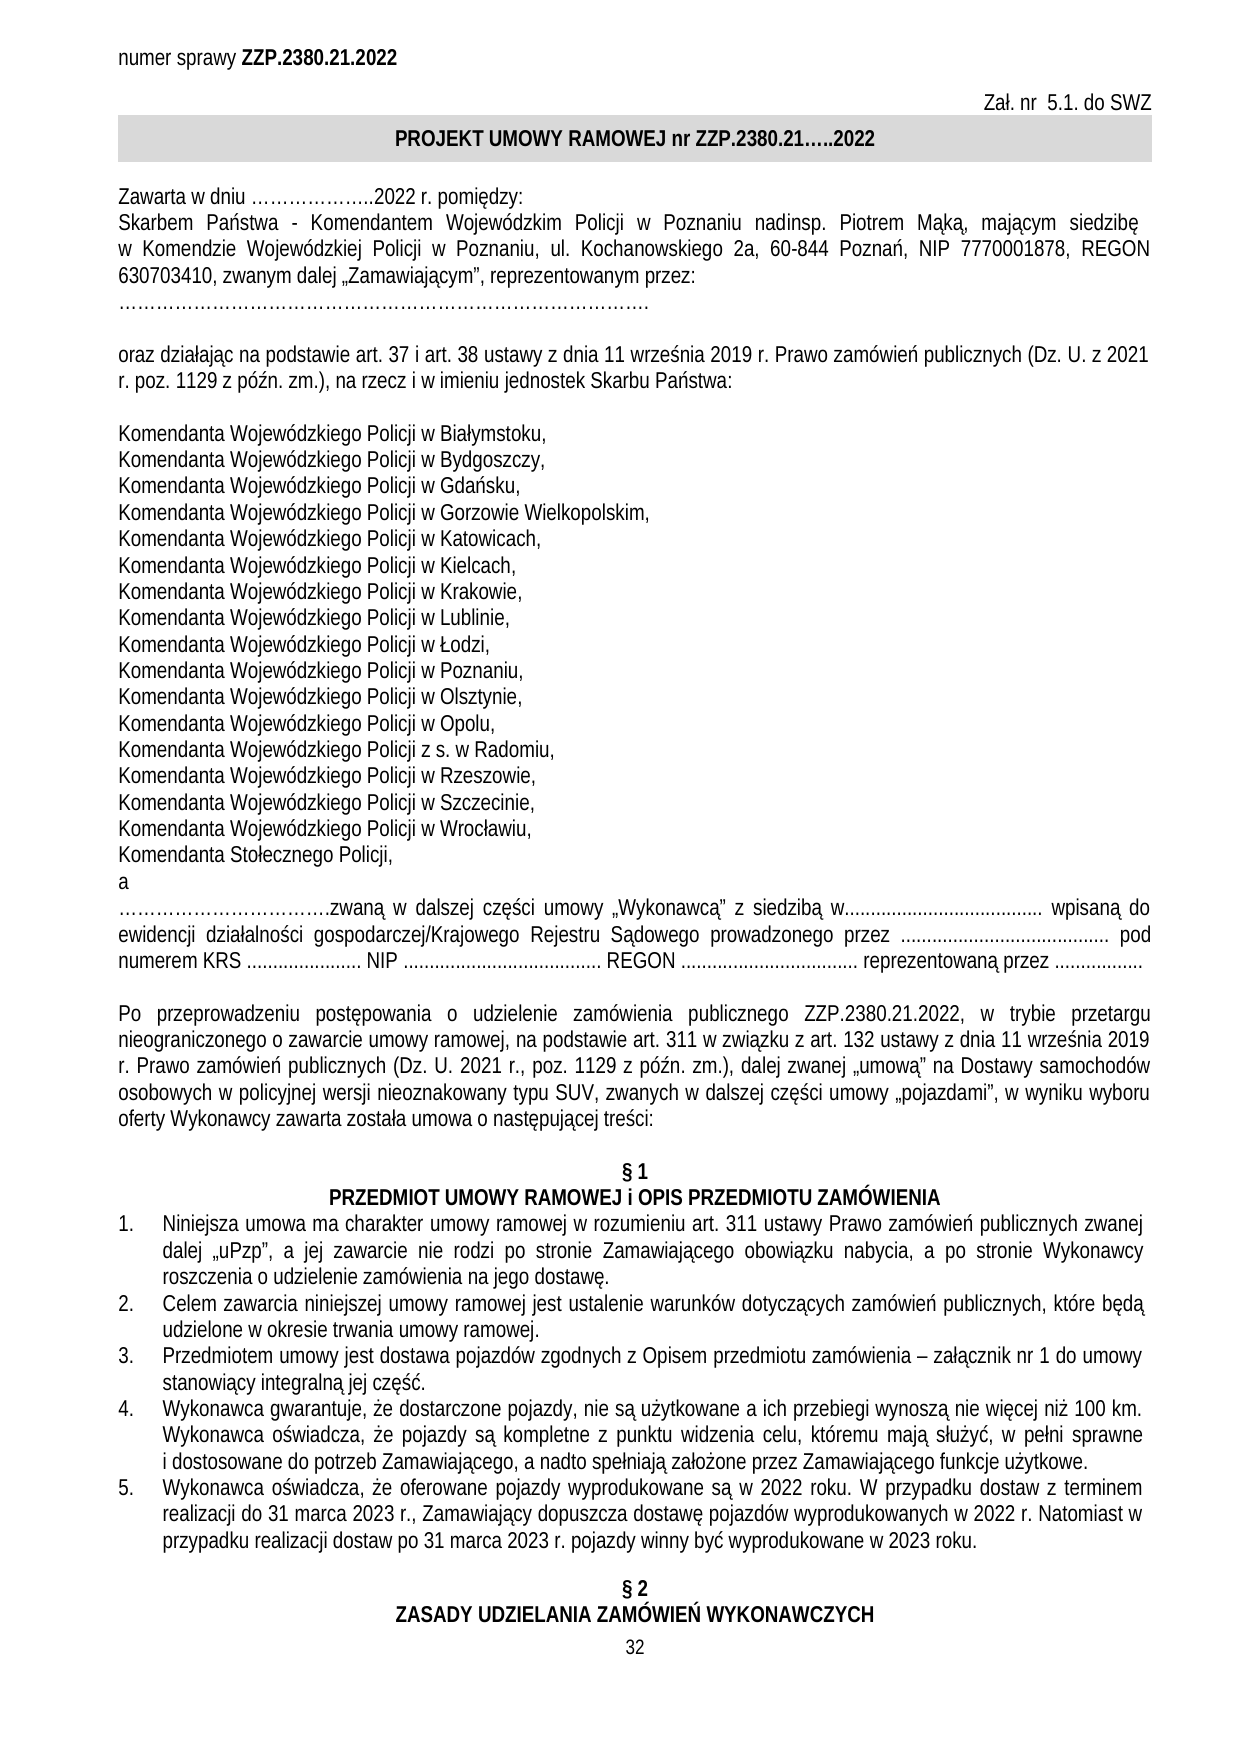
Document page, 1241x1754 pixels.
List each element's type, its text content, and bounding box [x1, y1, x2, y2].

text Komendanta Wojewódzkiego Policji w Olsztynie, [118, 683, 1152, 710]
text Komendanta Stołecznego Policji, [118, 841, 1152, 868]
text Komendanta Wojewódzkiego Policji w Katowicach, [118, 525, 1152, 552]
list Wykonawca oświadcza, że oferowane pojazdy wyprodukowane są w 2022 roku. W przypadku dostaw z terminem realizacji do 31 marca 2023 r., Zamawiający dopuszcza dostawę pojazdów wyprodukowanych w 2022 r. Natomiast w przypadku realizacji dostaw po 31 marca 2023 r. pojazdy winny być wyprodukowane w 2023 roku. [118, 1474, 1144, 1553]
list Celem zawarcia niniejszej umowy ramowej jest ustalenie warunków dotyczących zamówień publicznych, które będą udzielone w okresie trwania umowy ramowej. [118, 1289, 1144, 1342]
text § 1 [118, 1158, 1152, 1184]
text …………………………….zwaną w dalszej części umowy „Wykonawcą” z siedzibą w...................................... wpisaną do ewidencji działalności gospodarczej/Krajowego Rejestru Sądowego prowadzonego przez ........................................ pod numerem KRS ...................... NIP ...................................... REGON .................................. reprezentowaną przez ................. [118, 894, 1152, 973]
text Komendanta Wojewódzkiego Policji w Opolu, [118, 710, 1152, 736]
text Zał. nr 5.1. do SWZ [118, 89, 1152, 115]
text oraz działając na podstawie art. 37 i art. 38 ustawy z dnia 11 września 2019 r. Prawo zamówień publicznych (Dz. U. z 2021 r. poz. 1129 z późn. zm.), na rzecz i w imieniu jednostek Skarbu Państwa: [118, 341, 1152, 393]
text Komendanta Wojewódzkiego Policji z s. w Radomiu, [118, 736, 1152, 762]
text § 2 [118, 1574, 1152, 1601]
text Komendanta Wojewódzkiego Policji w Poznaniu, [118, 657, 1152, 683]
table_header PROJEKT UMOWY RAMOWEJ nr ZZP.2380.21…..2022 [118, 115, 1152, 162]
text PRZEDMIOT UMOWY RAMOWEJ i OPIS PRZEDMIOTU ZAMÓWIENIA [118, 1184, 1152, 1210]
text Komendanta Wojewódzkiego Policji w Bydgoszczy, [118, 446, 1152, 472]
text Komendanta Wojewódzkiego Policji w Kielcach, [118, 552, 1152, 578]
text Komendanta Wojewódzkiego Policji w Wrocławiu, [118, 815, 1152, 841]
text …………………………………………………………………………. [118, 288, 1152, 314]
text Komendanta Wojewódzkiego Policji w Lublinie, [118, 604, 1152, 631]
text Komendanta Wojewódzkiego Policji w Gdańsku, [118, 472, 1152, 499]
text Komendanta Wojewódzkiego Policji w Białymstoku, [118, 420, 1152, 446]
list Niniejsza umowa ma charakter umowy ramowej w rozumieniu art. 311 ustawy Prawo zamówień publicznych zwanej dalej „uPzp”, a jej zawarcie nie rodzi po stronie Zamawiającego obowiązku nabycia, a po stronie Wykonawcy roszczenia o udzielenie zamówienia na jego dostawę. [118, 1210, 1144, 1289]
text Komendanta Wojewódzkiego Policji w Gorzowie Wielkopolskim, [118, 499, 1152, 525]
text Skarbem Państwa - Komendantem Wojewódzkim Policji w Poznaniu nadinsp. Piotrem Mąką, mającym siedzibę w Komendzie Wojewódzkiej Policji w Poznaniu, ul. Kochanowskiego 2a, 60-844 Poznań, NIP 7770001878, REGON 630703410, zwanym dalej „Zamawiającym”, reprezentowanym przez: [118, 209, 1152, 288]
text Komendanta Wojewódzkiego Policji w Szczecinie, [118, 789, 1152, 815]
text ZASADY UDZIELANIA ZAMÓWIEŃ WYKONAWCZYCH [118, 1601, 1152, 1627]
text Po przeprowadzeniu postępowania o udzielenie zamówienia publicznego ZZP.2380.21.2022, w trybie przetargu nieograniczonego o zawarcie umowy ramowej, na podstawie art. 311 w związku z art. 132 ustawy z dnia 11 września 2019 r. Prawo zamówień publicznych (Dz. U. 2021 r., poz. 1129 z późn. zm.), dalej zwanej „umową” na Dostawy samochodów osobowych w policyjnej wersji nieoznakowany typu SUV, zwanych w dalszej części umowy „pojazdami”, w wyniku wyboru oferty Wykonawcy zawarta została umowa o następującej treści: [118, 999, 1152, 1131]
text a [118, 868, 1152, 894]
text Komendanta Wojewódzkiego Policji w Łodzi, [118, 631, 1152, 657]
text Komendanta Wojewódzkiego Policji w Krakowie, [118, 578, 1152, 604]
text Komendanta Wojewódzkiego Policji w Rzeszowie, [118, 762, 1152, 789]
list Wykonawca gwarantuje, że dostarczone pojazdy, nie są użytkowane a ich przebiegi wynoszą nie więcej niż 100 km. Wykonawca oświadcza, że pojazdy są kompletne z punktu widzenia celu, któremu mają służyć, w pełni sprawne i dostosowane do potrzeb Zamawiającego, a nadto spełniają założone przez Zamawiającego funkcje użytkowe. [118, 1395, 1144, 1474]
text Zawarta w dniu ………………..2022 r. pomiędzy: [118, 183, 1152, 209]
list Przedmiotem umowy jest dostawa pojazdów zgodnych z Opisem przedmiotu zamówienia – załącznik nr 1 do umowy stanowiący integralną jej część. [118, 1342, 1144, 1395]
